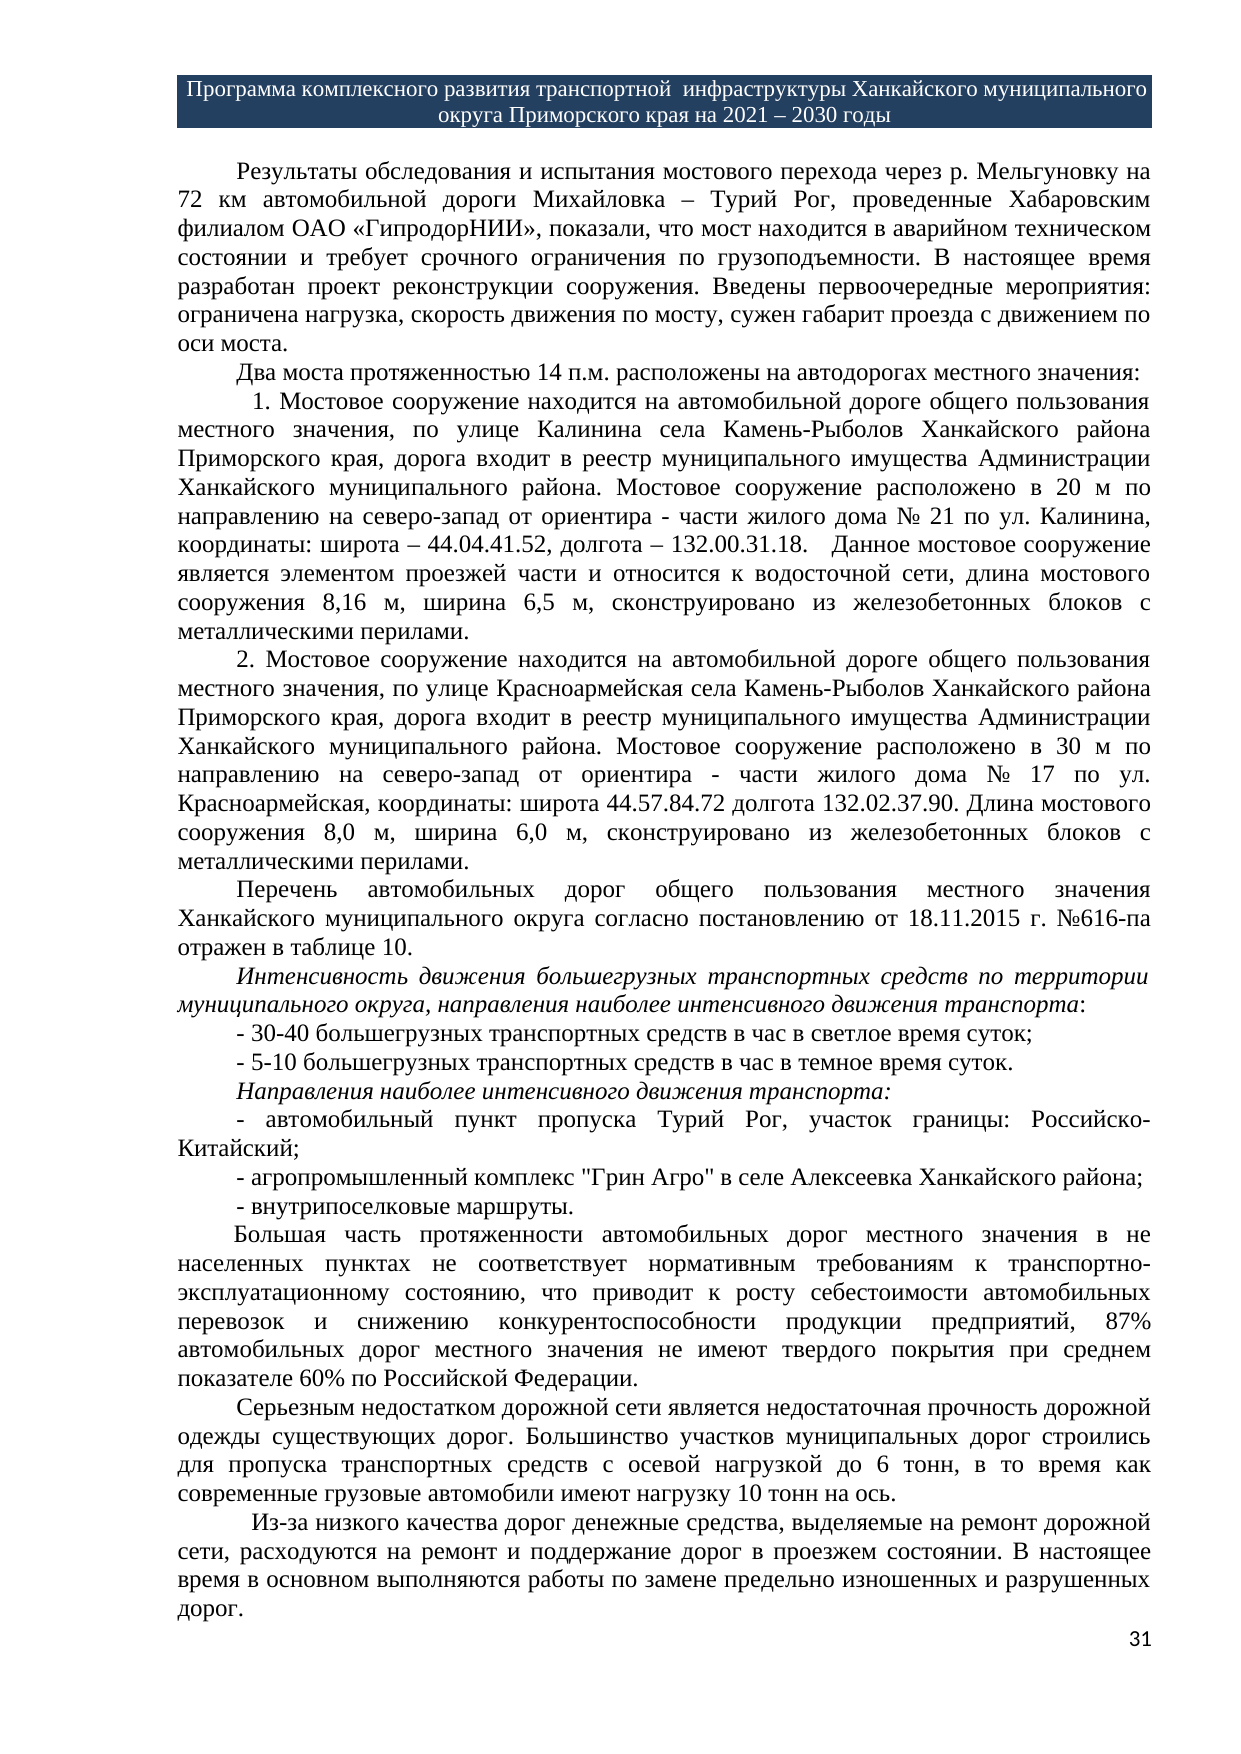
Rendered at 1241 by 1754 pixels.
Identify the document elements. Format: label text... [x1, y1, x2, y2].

text - агропромышленный комплекс "Грин Агро" в селе Алексеевка Ханкайского района; [177, 1162, 1152, 1191]
text 1. Мостовое сооружение находится на автомобильной дороге общего пользования местного значения, по улице Калинина села Камень-Рыболов Ханкайского района Приморского края, дорога входит в реестр муниципального имущества Администрации Ханкайского муниципального района. Мостовое сооружение расположено в 20 м по направлению на северо-запад от ориентира - части жилого дома № 21 по ул. Калинина, координаты: широта – 44.04.41.52, долгота – 132.00.31.18. Данное мостовое сооружение является элементом проезжей части и относится к водосточной сети, длина мостового сооружения 8,16 м, ширина 6,5 м, сконструировано из железобетонных блоков с металлическими перилами. [177, 386, 1152, 644]
text 2. Мостовое сооружение находится на автомобильной дороге общего пользования местного значения, по улице Красноармейская села Камень-Рыболов Ханкайского района Приморского края, дорога входит в реестр муниципального имущества Администрации Ханкайского муниципального района. Мостовое сооружение расположено в 30 м по направлению на северо-запад от ориентира - части жилого дома № 17 по ул. Красноармейская, координаты: широта 44.57.84.72 долгота 132.02.37.90. Длина мостового сооружения 8,0 м, ширина 6,0 м, сконструировано из железобетонных блоков с металлическими перилами. [177, 644, 1152, 874]
text Перечень автомобильных дорог общего пользования местного значения Ханкайского муниципального округа согласно постановлению от 18.11.2015 г. №616-па отражен в таблице 10. [177, 874, 1152, 961]
text Серьезным недостатком дорожной сети является недостаточная прочность дорожной одежды существующих дорог. Большинство участков муниципальных дорог строились для пропуска транспортных средств с осевой нагрузкой до 6 тонн, в то время как современные грузовые автомобили имеют нагрузку 10 тонн на ось. [177, 1392, 1152, 1507]
text - автомобильный пункт пропуска Турий Рог, участок границы: Российско-Китайский; [177, 1104, 1152, 1162]
text Результаты обследования и испытания мостового перехода через р. Мельгуновку на 72 км автомобильной дороги Михайловка – Турий Рог, проведенные Хабаровским филиалом ОАО «ГипродорНИИ», показали, что мост находится в аварийном техническом состоянии и требует срочного ограничения по грузоподъемности. В настоящее время разработан проект реконструкции сооружения. Введены первоочередные мероприятия: ограничена нагрузка, скорость движения по мосту, сужен габарит проезда с движением по оси моста. [177, 156, 1152, 357]
text - 5-10 большегрузных транспортных средств в час в темное время суток. [177, 1047, 1152, 1076]
text Большая часть протяженности автомобильных дорог местного значения в не населенных пунктах не соответствует нормативным требованиям к транспортно-эксплуатационному состоянию, что приводит к росту себестоимости автомобильных перевозок и снижению конкурентоспособности продукции предприятий, 87% автомобильных дорог местного значения не имеют твердого покрытия при среднем показателе 60% по Российской Федерации. [177, 1219, 1152, 1392]
text Интенсивность движения большегрузных транспортных средств по территории муниципального округа, направления наиболее интенсивного движения транспорта: [177, 961, 1152, 1018]
text Два моста протяженностью 14 п.м. расположены на автодорогах местного значения: [177, 357, 1152, 386]
text - 30-40 большегрузных транспортных средств в час в светлое время суток; [177, 1018, 1152, 1047]
text Направления наиболее интенсивного движения транспорта: [177, 1076, 1152, 1104]
text - внутрипоселковые маршруты. [177, 1191, 1152, 1219]
text Из-за низкого качества дорог денежные средства, выделяемые на ремонт дорожной сети, расходуются на ремонт и поддержание дорог в проезжем состоянии. В настоящее время в основном выполняются работы по замене предельно изношенных и разрушенных дорог. [177, 1507, 1152, 1622]
